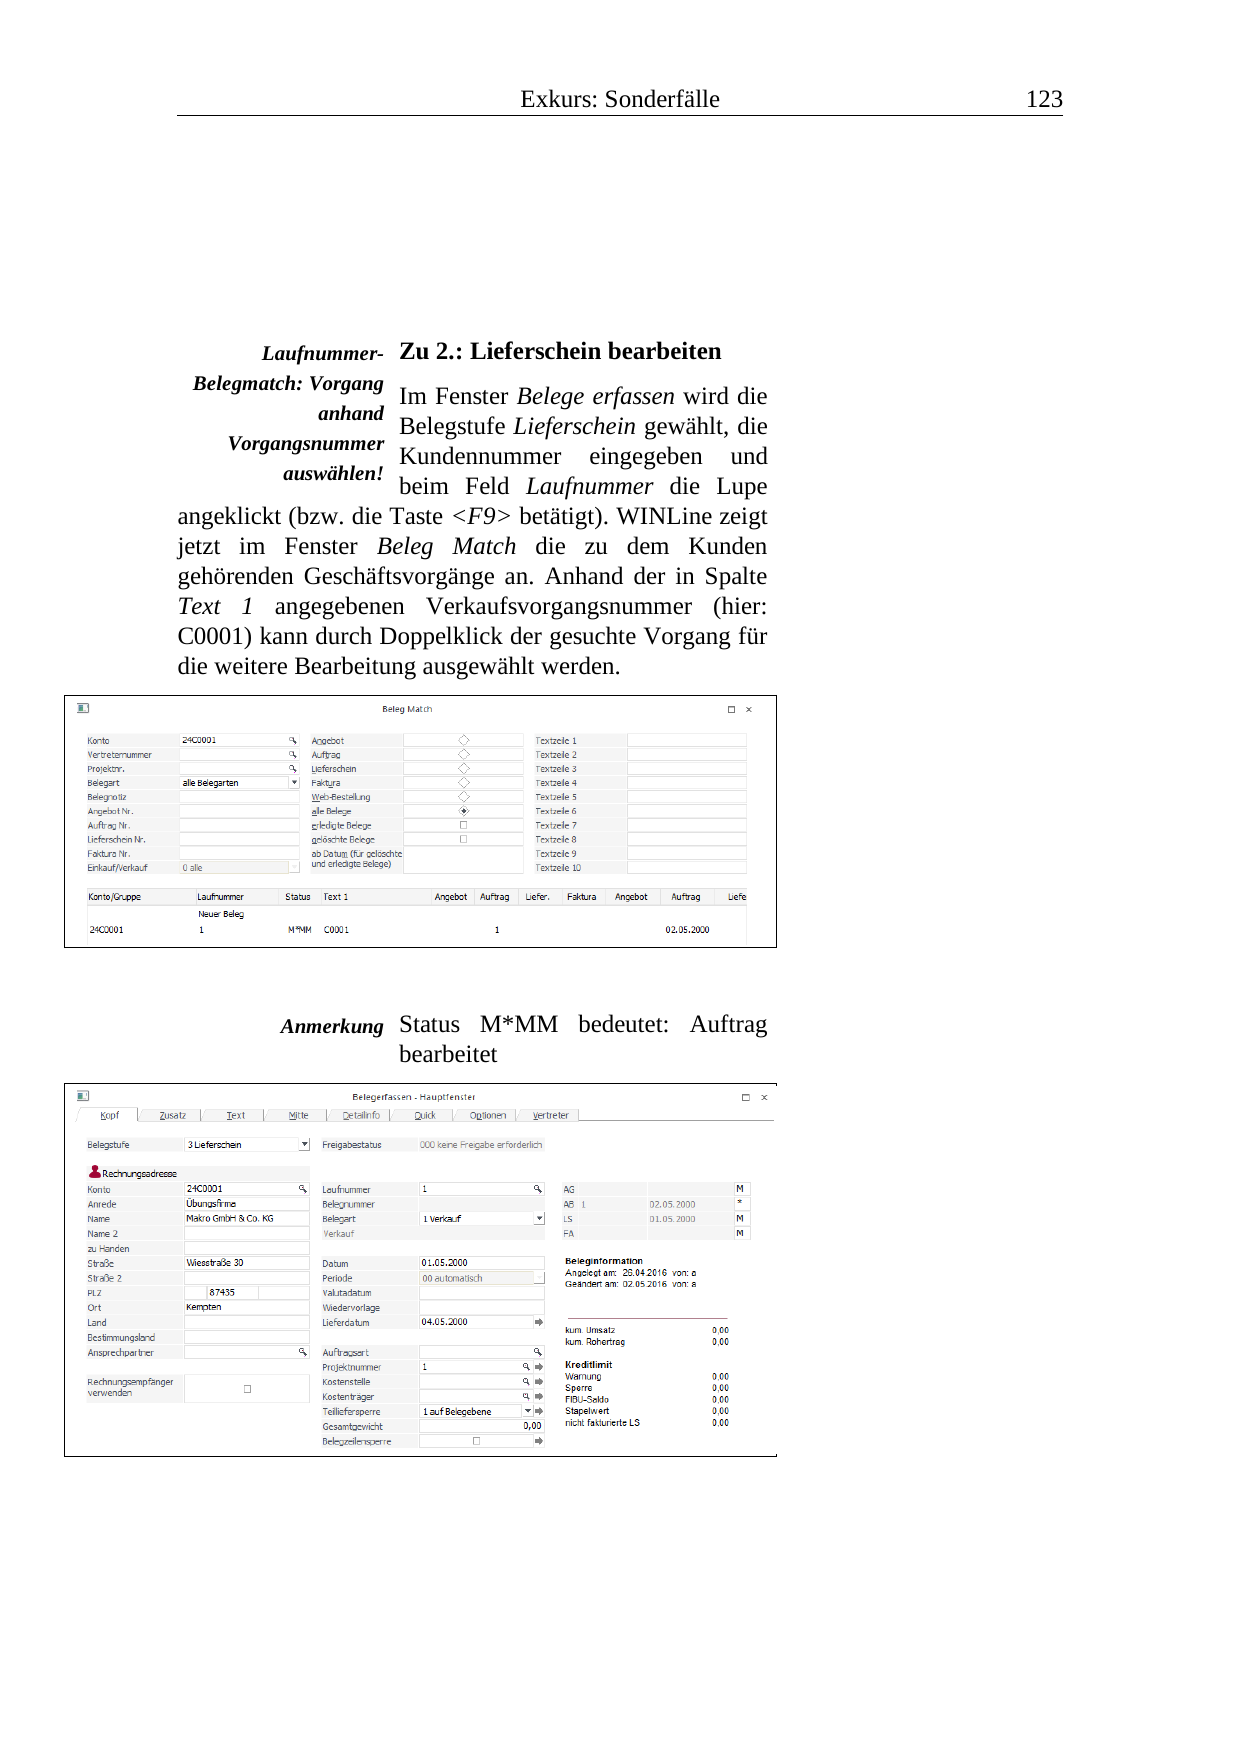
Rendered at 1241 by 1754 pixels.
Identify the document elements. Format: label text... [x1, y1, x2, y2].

text Laufnummer-Belegmatch: Vorgang anhand Vorgangsnummer auswählen! [177, 335, 384, 485]
text Status M*MM bedeutet: Auftrag bearbeitet [177, 1008, 768, 1068]
text Zu 2.: Lieferschein bearbeiten [384, 335, 768, 365]
text Im Fenster Belege erfassen wird die Belegstufe Lieferschein gewählt, die Kundennummer eingegeben und beim Feld Laufnummer die Lupe angeklickt (bzw. die Taste <F9> betätigt). WINLine zeigt jetzt im Fenster Beleg Match die zu dem Kunden gehörenden Geschäftsvorgänge an. Anhand der in Spalte Text 1 angegebenen Verkaufsvorgangsnummer (hier: C0001) kann durch Doppelklick der gesuchte Vorgang für die weitere Bearbeitung ausgewählt werden. [177, 380, 768, 680]
picture [73, 1086, 777, 1454]
picture [73, 697, 754, 945]
text Anmerkung [177, 1008, 384, 1038]
